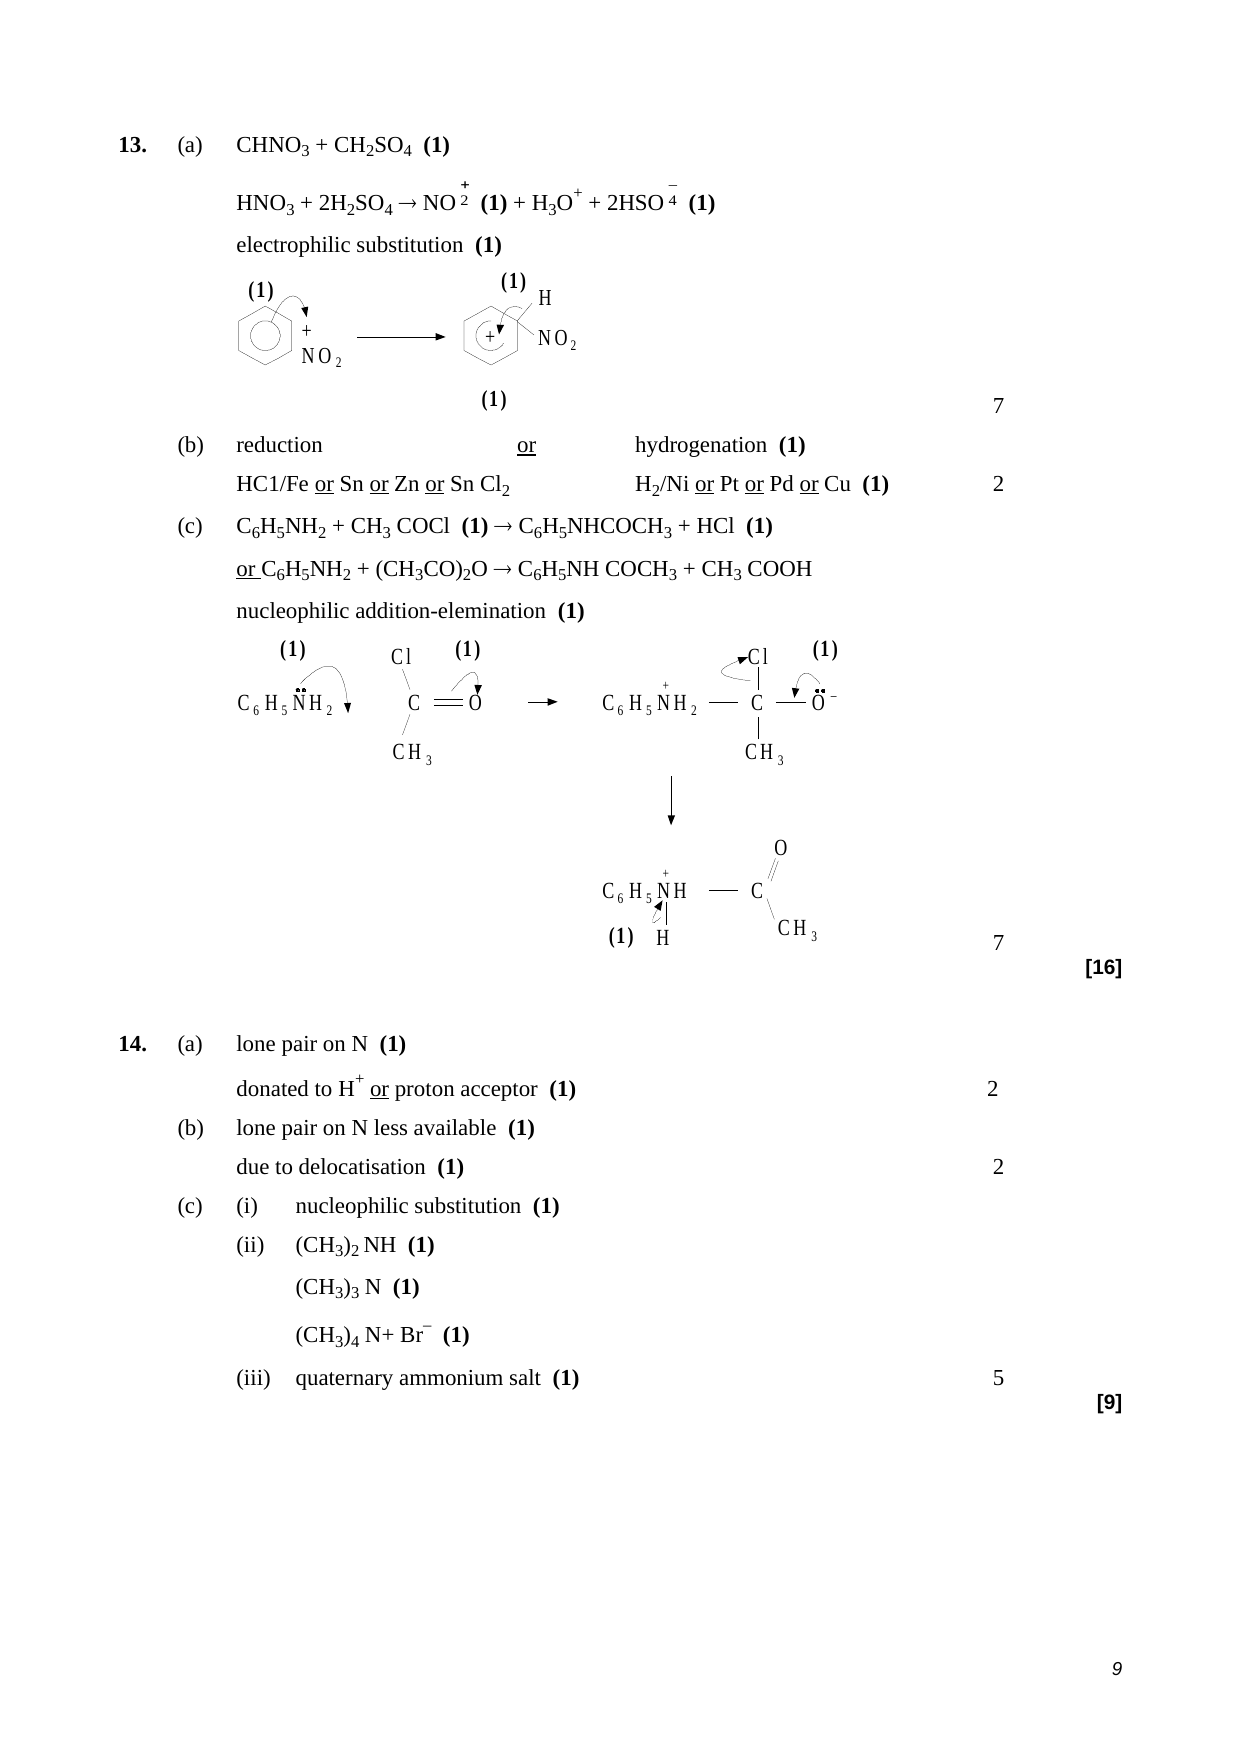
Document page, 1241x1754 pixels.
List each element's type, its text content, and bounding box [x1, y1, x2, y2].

text HNO3 + 2H2SO4  NO (1) + H3O+ + 2HSO (1) [236, 173, 1063, 219]
text 7 [236, 270, 1063, 419]
text HC1/Fe or Sn or Zn or Sn Cl2 H2/Ni or Pt or Pd or Cu (1) 2 [236, 470, 1063, 500]
text or C6H5NH2 + (CH3CO)2O  C6H5NH COCH3 + CH3 COOH [236, 555, 1063, 584]
text (c) C6H5NH2 + CH3 COCl (1)  C6H5NHCOCH3 + HCl (1) [177, 512, 1063, 542]
text electrophilic substitution (1) [236, 231, 1063, 258]
text (b) reduction or hydrogenation (1) [177, 431, 1063, 458]
text (c) (i) nucleophilic substitution (1) [177, 1192, 1063, 1218]
text 7 [236, 636, 1063, 955]
text 13. (a) CHNO3 + CH2SO4 (1) [118, 131, 1063, 160]
text (CH3)4 N+ Br– (1) [295, 1315, 1063, 1351]
text donated to H+ or proton acceptor (1) 2 [236, 1069, 1063, 1102]
text [16] [118, 955, 1122, 979]
text nucleophilic addition-elemination (1) [236, 597, 1063, 623]
text (CH3)3 N (1) [295, 1273, 1063, 1303]
text [9] [118, 1390, 1122, 1414]
text (b) lone pair on N less available (1) [177, 1114, 1063, 1141]
text 14. (a) lone pair on N (1) [118, 1030, 1063, 1057]
text due to delocatisation (1) 2 [236, 1153, 1063, 1179]
text (iii) quaternary ammonium salt (1) 5 [236, 1363, 1063, 1390]
text (ii) (CH3)2 NH (1) [236, 1231, 1063, 1260]
